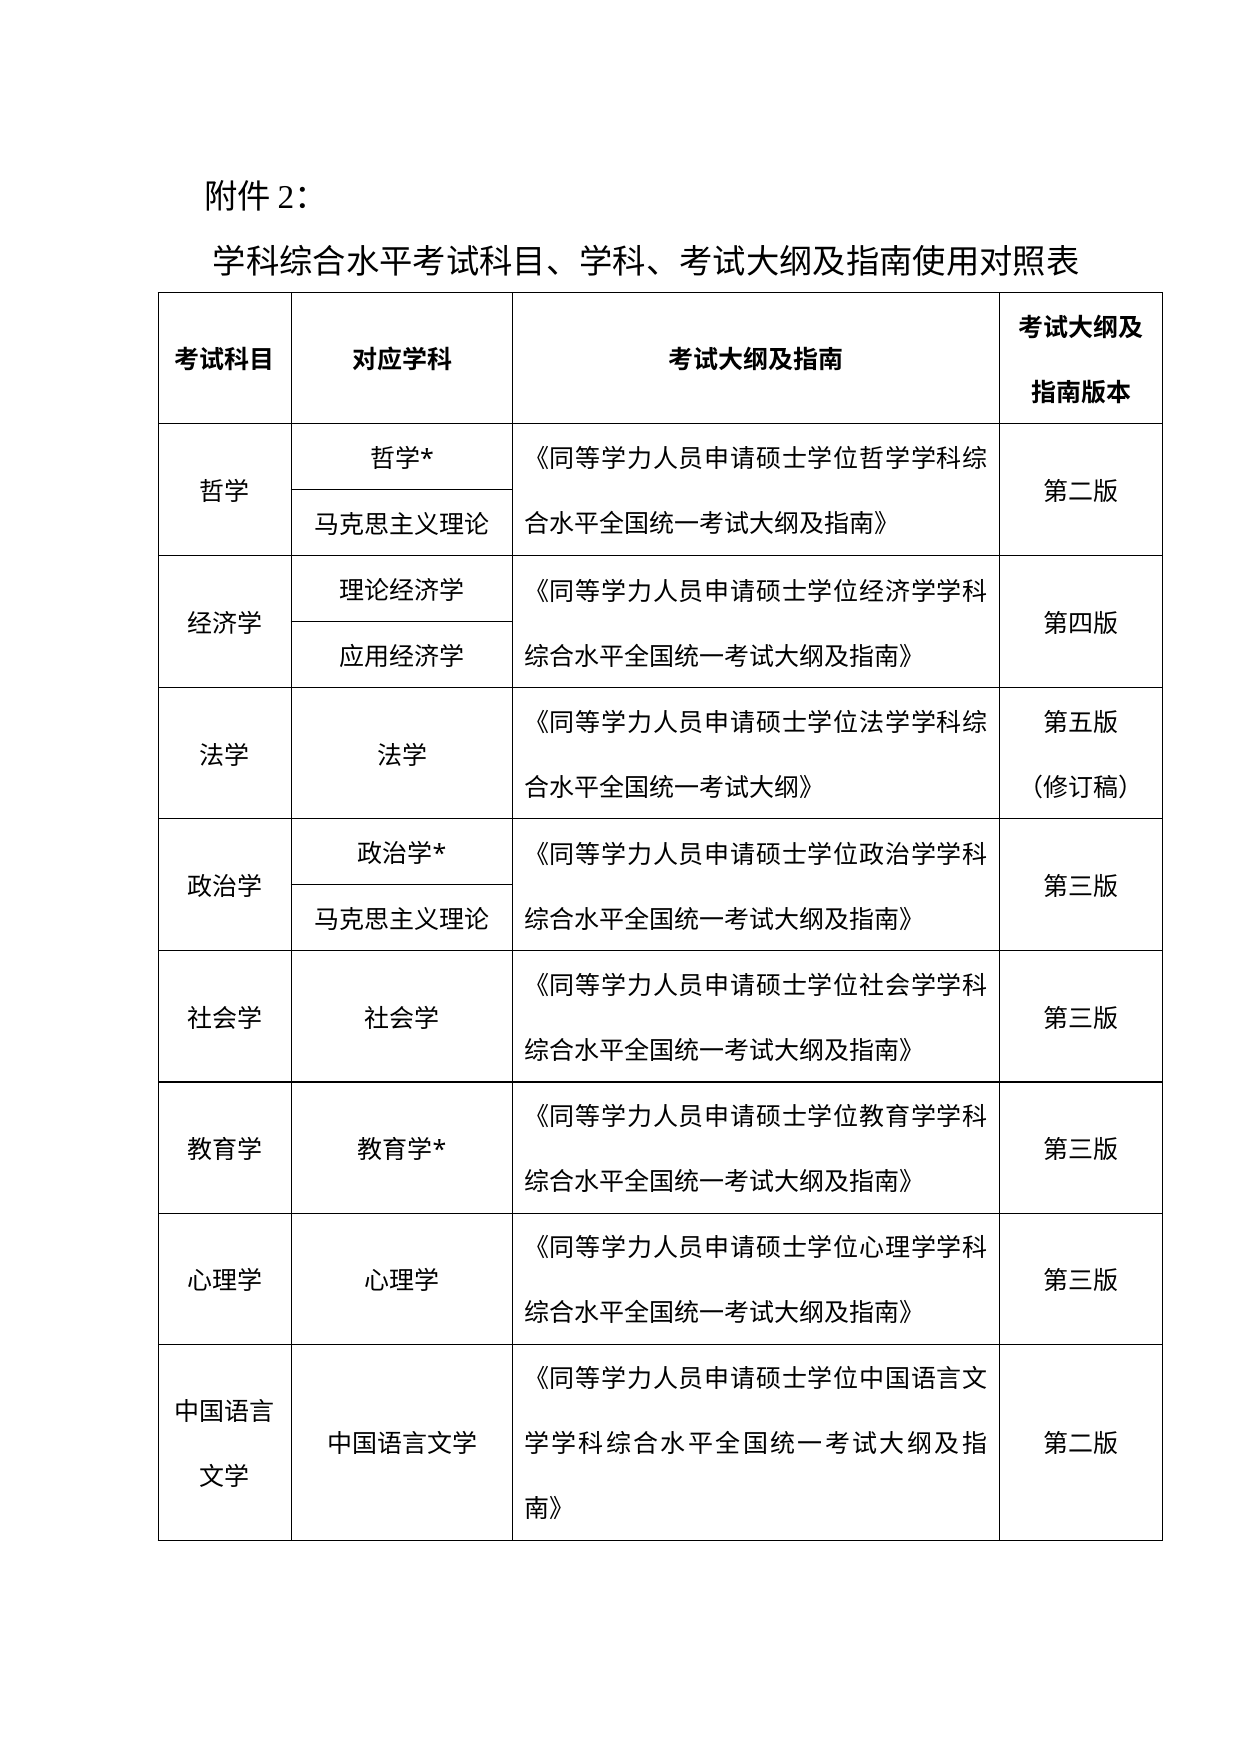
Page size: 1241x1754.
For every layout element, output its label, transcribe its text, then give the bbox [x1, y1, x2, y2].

text 学科综合水平考试科目、学科、考试大纲及指南使用对照表 [187, 227, 1104, 292]
table_cell 第五版 （修订稿） [1000, 688, 1162, 818]
table_header 考试大纲及指南 [513, 293, 999, 423]
table_cell 经济学 [159, 556, 291, 687]
table_cell 哲学 [159, 424, 291, 555]
table_cell 教育学* [292, 1083, 512, 1212]
table_cell 应用经济学 [292, 622, 512, 687]
table_cell 《同等学力人员申请硕士学位哲学学科综合水平全国统一考试大纲及指南》 [513, 424, 999, 555]
table_header 考试大纲及指南版本 [1000, 293, 1162, 423]
table_cell 中国语言文学 [159, 1345, 291, 1539]
table_cell 理论经济学 [292, 556, 512, 621]
table_cell 第三版 [1000, 1083, 1162, 1212]
table_cell 《同等学力人员申请硕士学位法学学科综合水平全国统一考试大纲》 [513, 688, 999, 818]
table_cell 法学 [159, 688, 291, 818]
table_header 考试科目 [159, 293, 291, 423]
table_cell 马克思主义理论 [292, 490, 512, 555]
table_cell 第三版 [1000, 819, 1162, 950]
table_header 对应学科 [292, 293, 512, 423]
table_cell 《同等学力人员申请硕士学位心理学学科综合水平全国统一考试大纲及指南》 [513, 1214, 999, 1343]
table_cell 教育学 [159, 1083, 291, 1212]
table_cell 法学 [292, 688, 512, 818]
table_cell 《同等学力人员申请硕士学位教育学学科综合水平全国统一考试大纲及指南》 [513, 1083, 999, 1212]
table_cell 第二版 [1000, 424, 1162, 555]
table_cell 马克思主义理论 [292, 885, 512, 950]
text 附件2： [187, 162, 1053, 227]
table_cell 心理学 [159, 1214, 291, 1343]
table_cell 社会学 [159, 951, 291, 1081]
table_cell 心理学 [292, 1214, 512, 1343]
table_cell 社会学 [292, 951, 512, 1081]
table_cell 《同等学力人员申请硕士学位中国语言文学学科综合水平全国统一考试大纲及指南》 [513, 1345, 999, 1539]
table_cell 哲学* [292, 424, 512, 489]
table_cell 第四版 [1000, 556, 1162, 687]
table_cell 第三版 [1000, 1214, 1162, 1343]
table_cell 政治学 [159, 819, 291, 950]
table_cell 中国语言文学 [292, 1345, 512, 1539]
table_cell 第二版 [1000, 1345, 1162, 1539]
table_cell 《同等学力人员申请硕士学位政治学学科综合水平全国统一考试大纲及指南》 [513, 819, 999, 950]
table_cell 政治学* [292, 819, 512, 884]
table_cell 《同等学力人员申请硕士学位社会学学科综合水平全国统一考试大纲及指南》 [513, 951, 999, 1081]
table_cell 《同等学力人员申请硕士学位经济学学科综合水平全国统一考试大纲及指南》 [513, 556, 999, 687]
table_cell 第三版 [1000, 951, 1162, 1081]
